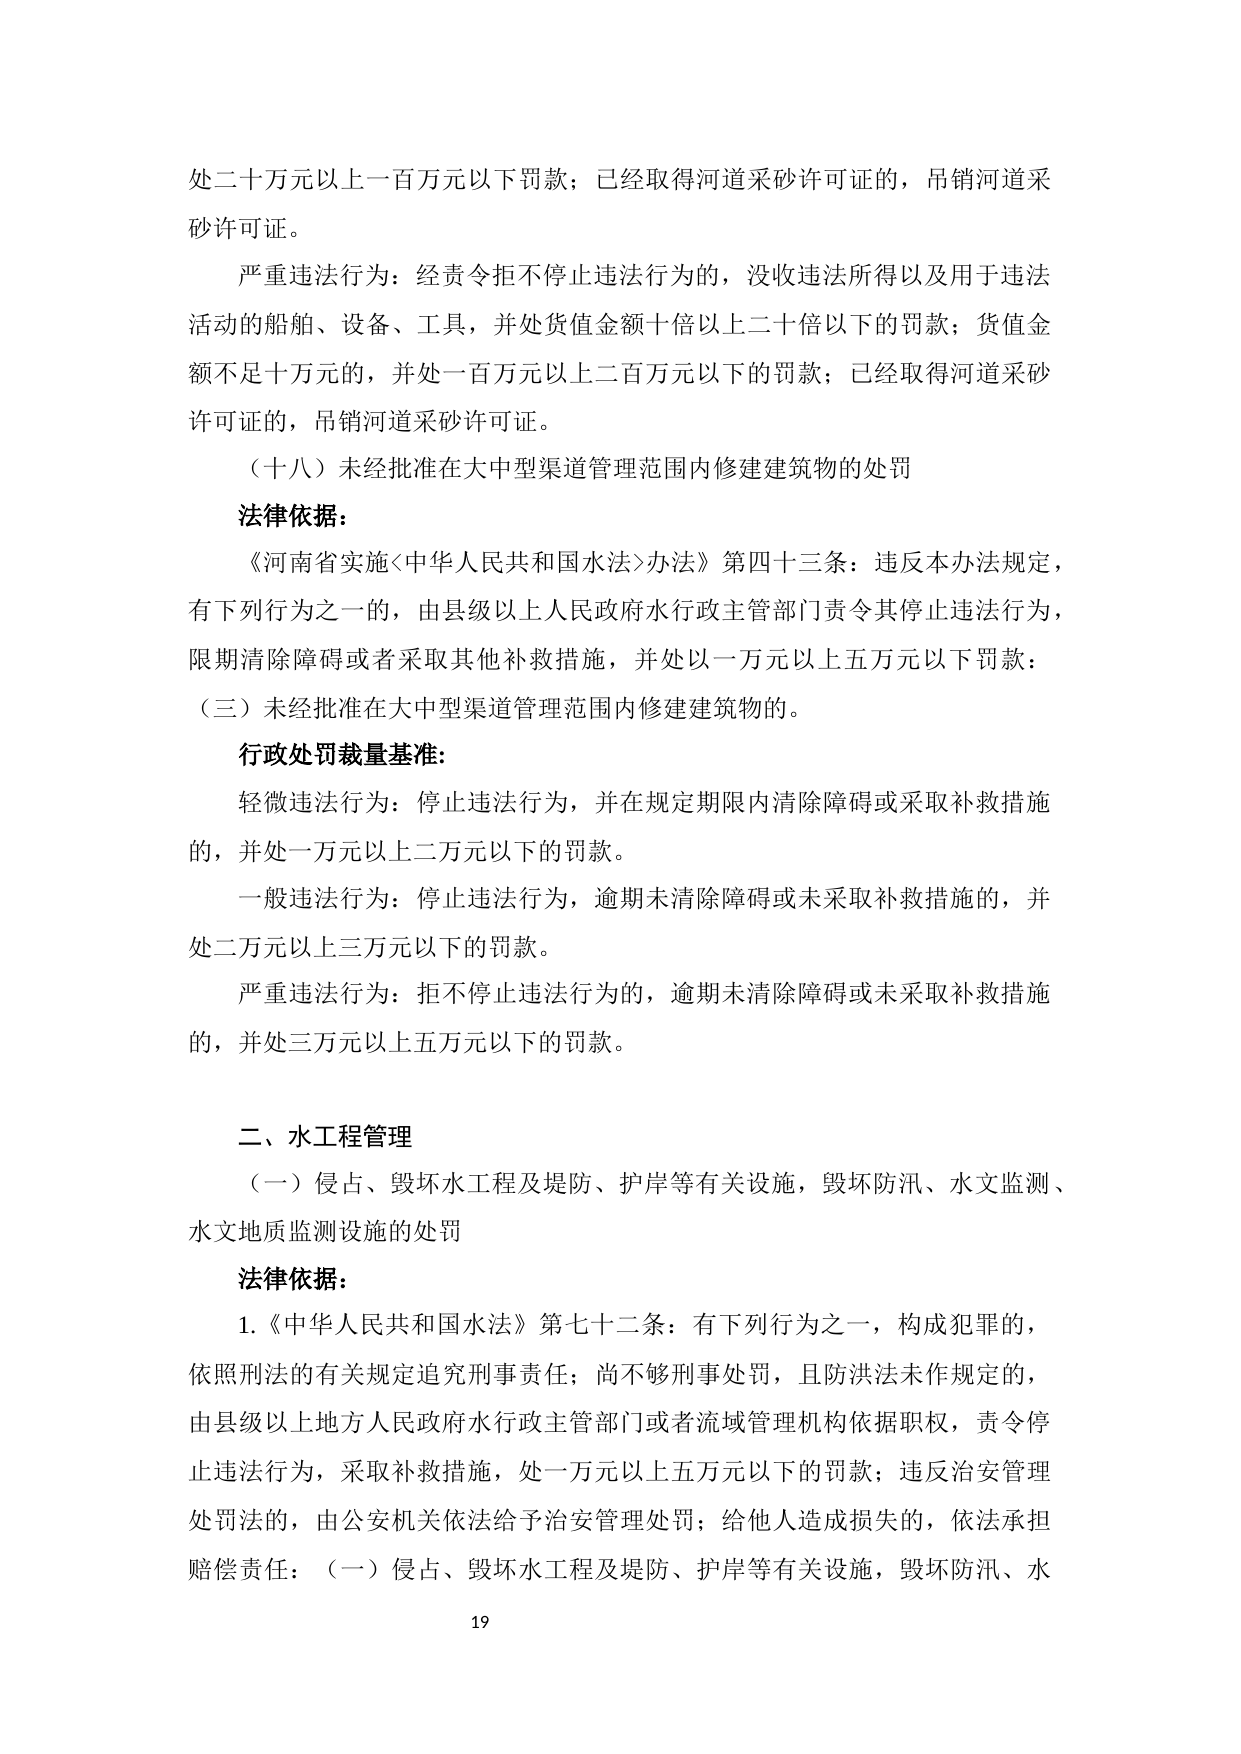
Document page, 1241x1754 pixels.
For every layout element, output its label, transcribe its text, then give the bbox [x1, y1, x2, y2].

text 法律依据： [187, 1261, 1053, 1293]
text 行政处罚裁量基准: [187, 737, 1053, 769]
text 一般违法行为：停止违法行为，逾期未清除障碍或未采取补救措施的，并处二万元以上三万元以下的罚款。 [187, 880, 1053, 962]
text 严重违法行为：拒不停止违法行为的，逾期未清除障碍或未采取补救措施的，并处三万元以上五万元以下的罚款。 [187, 976, 1053, 1057]
text （十八）未经批准在大中型渠道管理范围内修建建筑物的处罚 [187, 451, 1053, 483]
text 轻微违法行为：停止违法行为，并在规定期限内清除障碍或采取补救措施的，并处一万元以上二万元以下的罚款。 [187, 785, 1053, 866]
text 二、水工程管理 [187, 1118, 1053, 1151]
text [187, 162, 1053, 243]
text 法律依据： [187, 497, 1053, 530]
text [187, 1307, 1053, 1583]
text 《河南省实施<中华人民共和国水法>办法》第四十三条：违反本办法规定，有下列行为之一的，由县级以上人民政府水行政主管部门责令其停止违法行为，限期清除障碍或者采取其他补救措施，并处以一万元以上五万元以下罚款：（三）未经批准在大中型渠道管理范围内修建建筑物的。 [187, 544, 1053, 723]
list （一）侵占、毁坏水工程及堤防、护岸等有关设施，毁坏防汛、水文监测、水文地质监测设施的处罚 [187, 1165, 1053, 1246]
text 严重违法行为：经责令拒不停止违法行为的，没收违法所得以及用于违法活动的船舶、设备、工具，并处货值金额十倍以上二十倍以下的罚款；货值金额不足十万元的，并处一百万元以上二百万元以下的罚款；已经取得河道采砂许可证的，吊销河道采砂许可证。 [187, 257, 1053, 436]
